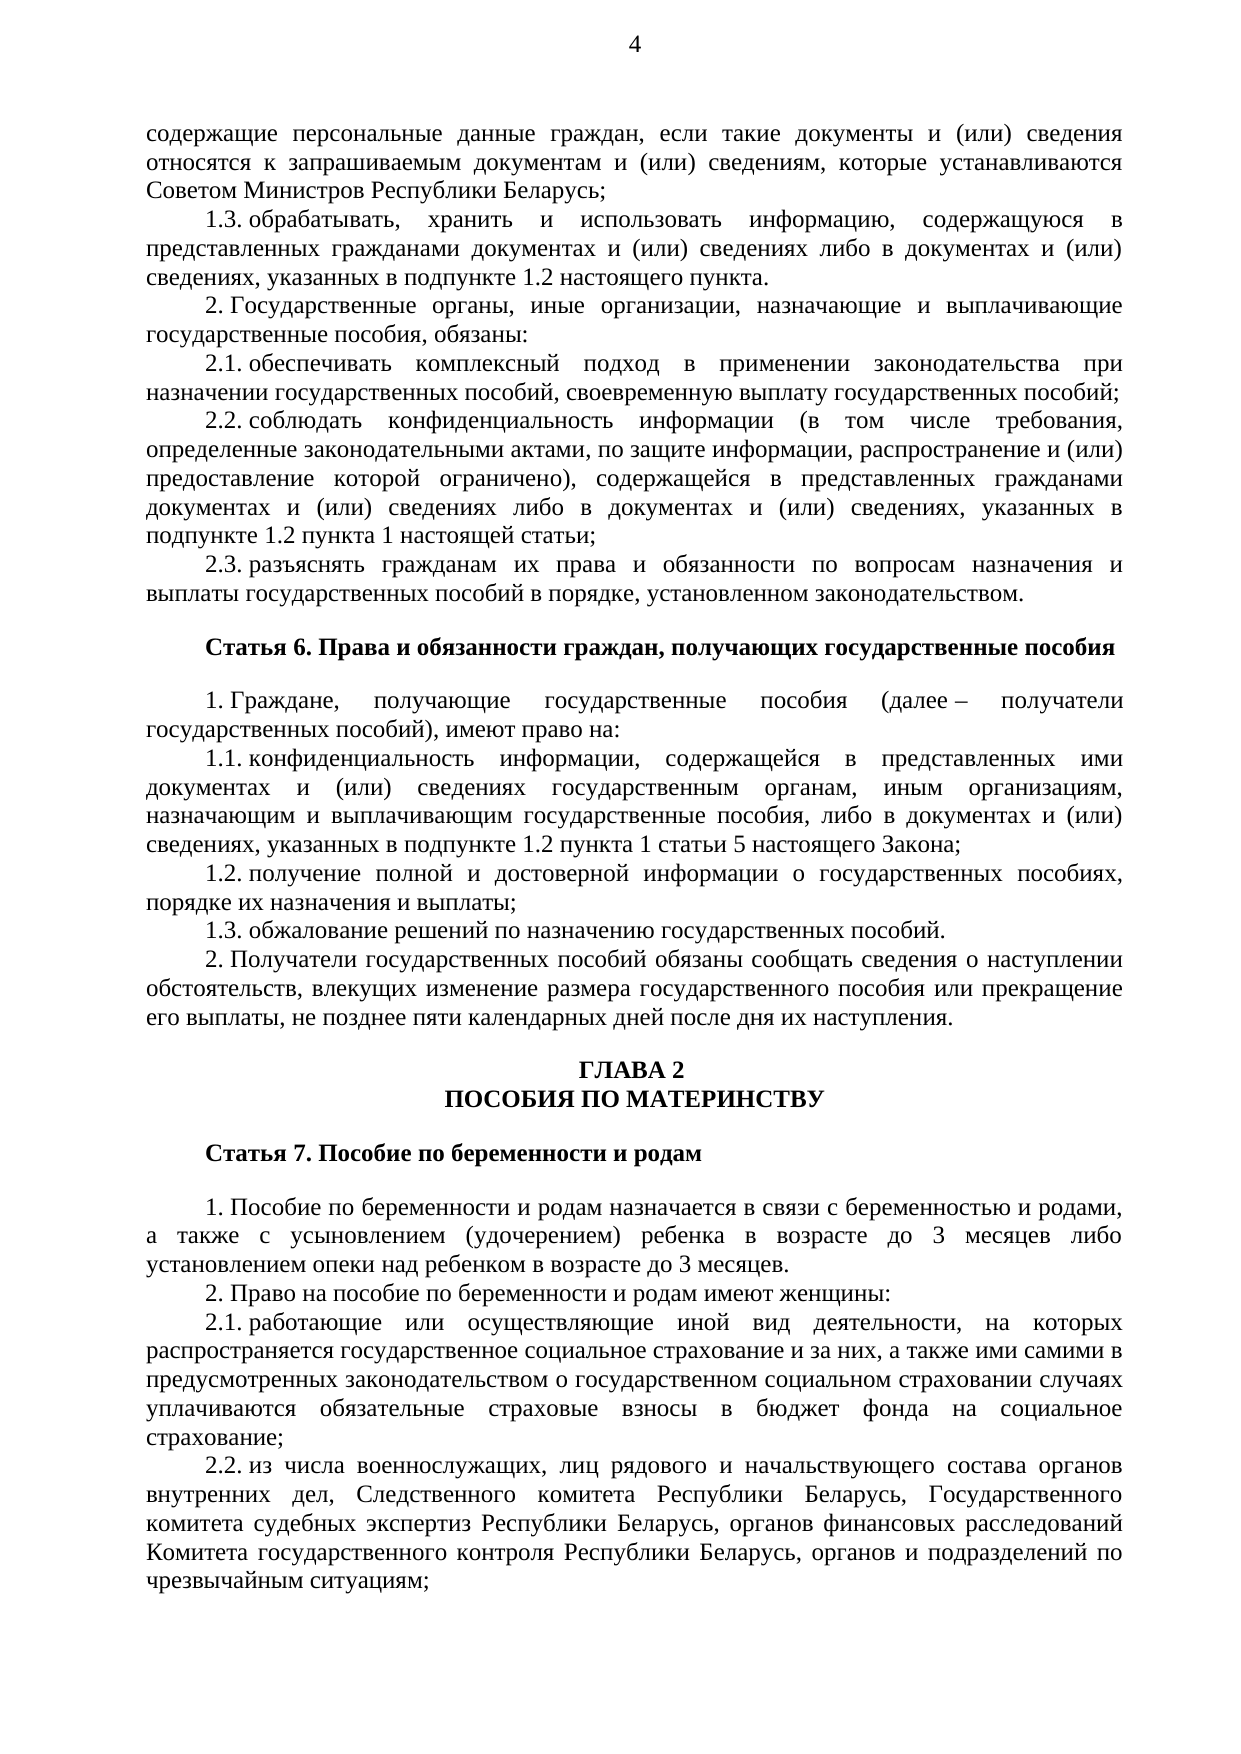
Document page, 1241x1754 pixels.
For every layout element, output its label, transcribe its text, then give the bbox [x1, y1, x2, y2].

text 2.2. из числа военнослужащих, лиц рядового и начальствующего состава органов внутренних дел, Следственного комитета Республики Беларусь, Государственного комитета судебных экспертиз Республики Беларусь, органов финансовых расследований Комитета государственного контроля Республики Беларусь, органов и подразделений по чрезвычайным ситуациям; [146, 1451, 1123, 1594]
text 2.2. соблюдать конфиденциальность информации (в том числе требования, определенные законодательными актами, по защите информации, распространение и (или) предоставление которой ограничено), содержащейся в представленных гражданами документах и (или) сведениях либо в документах и (или) сведениях, указанных в подпункте 1.2 пункта 1 настоящей статьи; [146, 406, 1123, 549]
text Статья 6. Права и обязанности граждан, получающих государственные пособия [205, 632, 1123, 661]
text 1. Пособие по беременности и родам назначается в связи с беременностью и родами, а также с усыновлением (удочерением) ребенка в возрасте до 3 месяцев либо установлением опеки над ребенком в возрасте до 3 месяцев. [146, 1192, 1123, 1278]
text 2.1. работающие или осуществляющие иной вид деятельности, на которых распространяется государственное социальное страхование и за них, а также ими самими в предусмотренных законодательством о государственном социальном страховании случаях уплачиваются обязательные страховые взносы в бюджет фонда на социальное страхование; [146, 1307, 1123, 1451]
text 2. Право на пособие по беременности и родам имеют женщины: [146, 1278, 1123, 1307]
text 1.2. получение полной и достоверной информации о государственных пособиях, порядке их назначения и выплаты; [146, 858, 1123, 916]
text 1.1. конфиденциальность информации, содержащейся в представленных ими документах и (или) сведениях государственным органам, иным организациям, назначающим и выплачивающим государственные пособия, либо в документах и (или) сведениях, указанных в подпункте 1.2 пункта 1 статьи 5 настоящего Закона; [146, 743, 1123, 858]
text 2. Получатели государственных пособий обязаны сообщать сведения о наступлении обстоятельств, влекущих изменение размера государственного пособия или прекращение его выплаты, не позднее пяти календарных дней после дня их наступления. [146, 944, 1123, 1031]
text 2. Государственные органы, иные организации, назначающие и выплачивающие государственные пособия, обязаны: [146, 291, 1123, 348]
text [146, 118, 1123, 204]
text ГЛАВА 2 ПОСОБИЯ ПО МАТЕРИНСТВУ [146, 1056, 1123, 1113]
text 1. Граждане, получающие государственные пособия (далее – получатели государственных пособий), имеют право на: [146, 686, 1123, 743]
text 2.3. разъяснять гражданам их права и обязанности по вопросам назначения и выплаты государственных пособий в порядке, установленном законодательством. [146, 549, 1123, 607]
text Статья 7. Пособие по беременности и родам [205, 1138, 1123, 1167]
text 2.1. обеспечивать комплексный подход в применении законодательства при назначении государственных пособий, своевременную выплату государственных пособий; [146, 348, 1123, 406]
text 1.3. обжалование решений по назначению государственных пособий. [146, 916, 1123, 944]
text 1.3. обрабатывать, хранить и использовать информацию, содержащуюся в представленных гражданами документах и (или) сведениях либо в документах и (или) сведениях, указанных в подпункте 1.2 настоящего пункта. [146, 204, 1123, 291]
